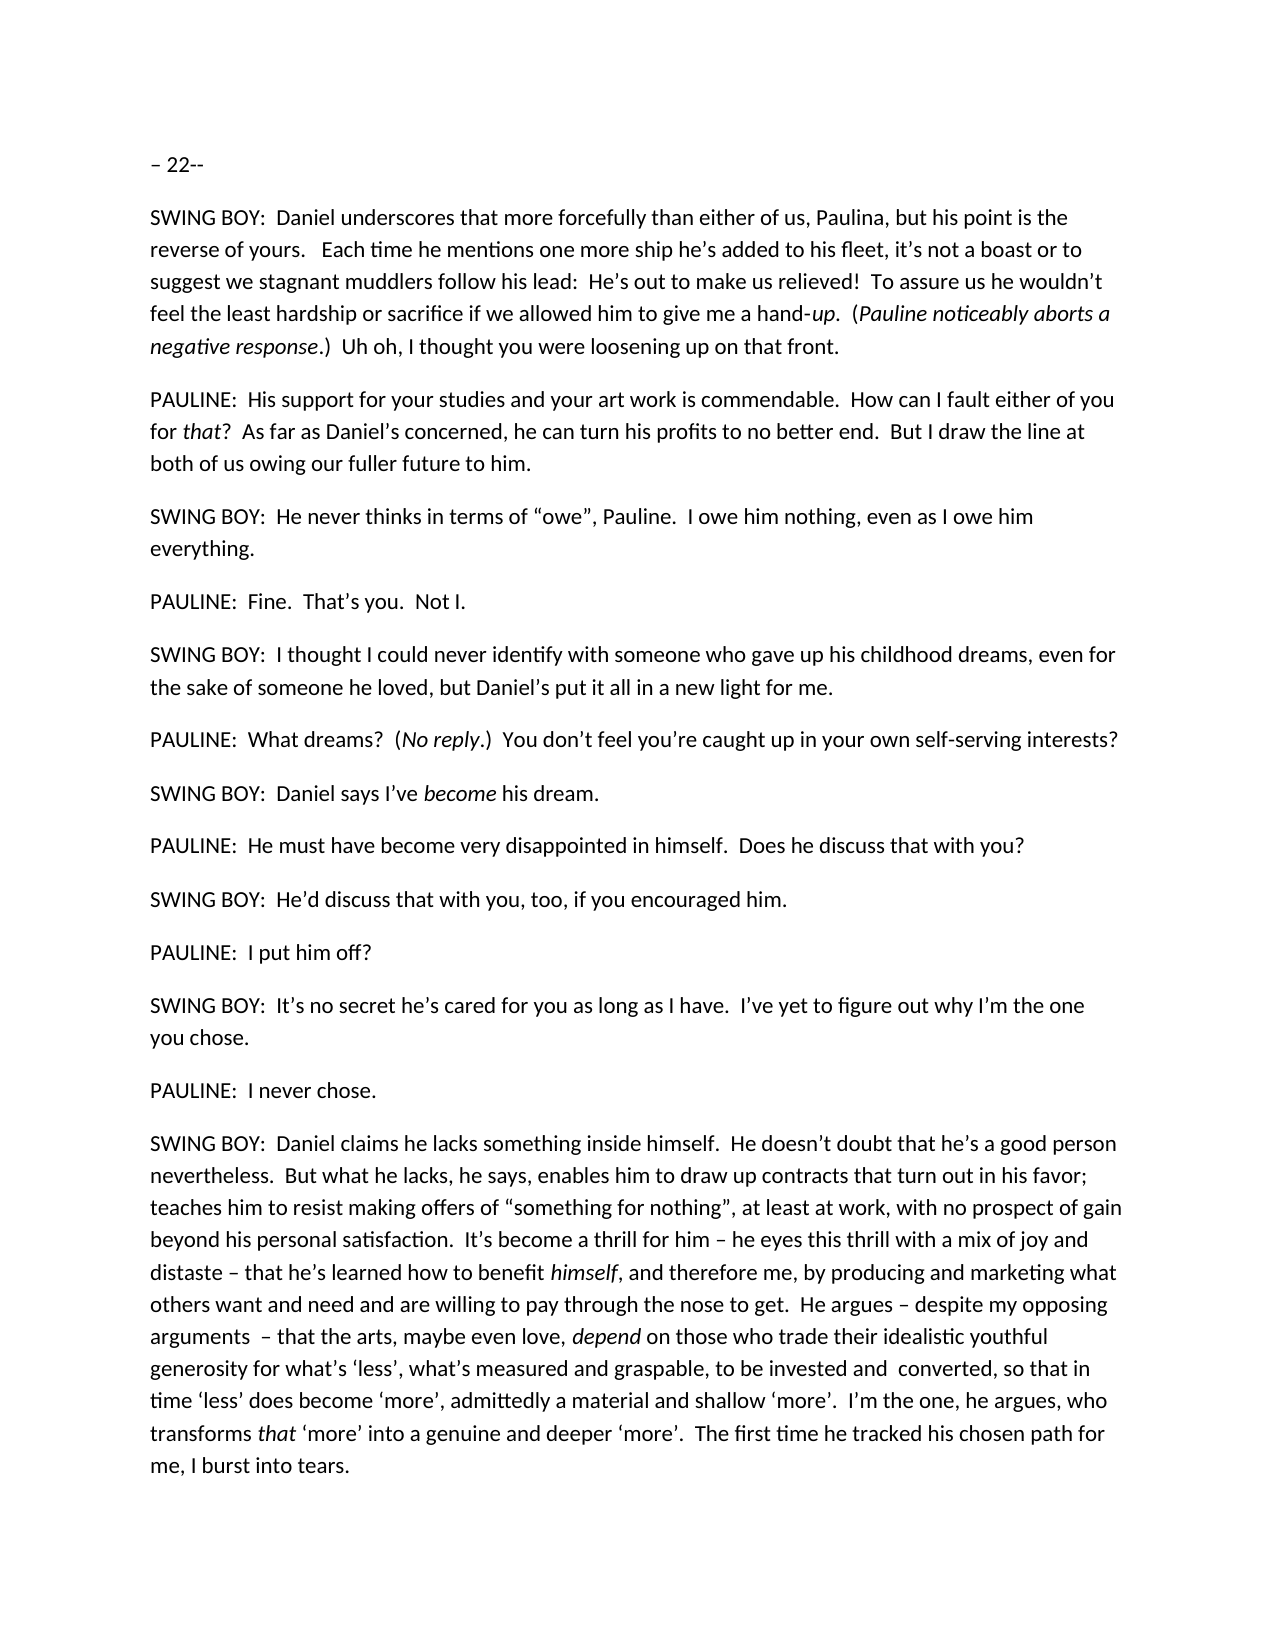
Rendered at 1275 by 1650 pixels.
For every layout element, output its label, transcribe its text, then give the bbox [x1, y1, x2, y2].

text PAULINE: What dreams? (No reply.) You don’t feel you’re caught up in your own self-serving interests? [150, 726, 1125, 754]
text SWING BOY: I thought I could never identify with someone who gave up his childhood dreams, even for the sake of someone he loved, but Daniel’s put it all in a new light for me. [150, 640, 1125, 701]
text – 22-- [150, 150, 1125, 178]
text SWING BOY: It’s no secret he’s cared for you as long as I have. I’ve yet to figure out why I’m the one you chose. [150, 991, 1125, 1051]
text SWING BOY: He never thinks in terms of “owe”, Pauline. I owe him nothing, even as I owe him everything. [150, 502, 1125, 562]
text PAULINE: He must have become very disappointed in himself. Does he discuss that with you? [150, 832, 1125, 860]
text PAULINE: I put him off? [150, 938, 1125, 966]
text PAULINE: His support for your studies and your art work is commendable. How can I fault either of you for that? As far as Daniel’s concerned, he can turn his profits to no better end. But I draw the line at both of us owing our fuller future to him. [150, 385, 1125, 477]
text PAULINE: Fine. That’s you. Not I. [150, 587, 1125, 615]
text SWING BOY: Daniel underscores that more forcefully than either of us, Paulina, but his point is the reverse of yours. Each time he mentions one more ship he’s added to his fleet, it’s not a boast or to suggest we stagnant muddlers follow his lead: He’s out to make us relieved! To assure us he wouldn’t feel the least hardship or sacrifice if we allowed him to give me a hand-up. (Pauline noticeably aborts a negative response.) Uh oh, I thought you were loosening up on that front. [150, 203, 1125, 360]
text PAULINE: I never chose. [150, 1076, 1125, 1104]
text SWING BOY: Daniel claims he lacks something inside himself. He doesn’t doubt that he’s a good person nevertheless. But what he lacks, he says, enables him to draw up contracts that turn out in his favor; teaches him to resist making offers of “something for nothing”, at least at work, with no prospect of gain beyond his personal satisfaction. It’s become a thrill for him – he eyes this thrill with a mix of joy and distaste – that he’s learned how to benefit himself, and therefore me, by producing and marketing what others want and need and are willing to pay through the nose to get. He argues – despite my opposing arguments – that the arts, maybe even love, depend on those who trade their idealistic youthful generosity for what’s ‘less’, what’s measured and graspable, to be invested and converted, so that in time ‘less’ does become ‘more’, admittedly a material and shallow ‘more’. I’m the one, he argues, who transforms that ‘more’ into a genuine and deeper ‘more’. The first time he tracked his chosen path for me, I burst into tears. [150, 1129, 1125, 1479]
text SWING BOY: He’d discuss that with you, too, if you encouraged him. [150, 885, 1125, 913]
text SWING BOY: Daniel says I’ve become his dream. [150, 779, 1125, 807]
